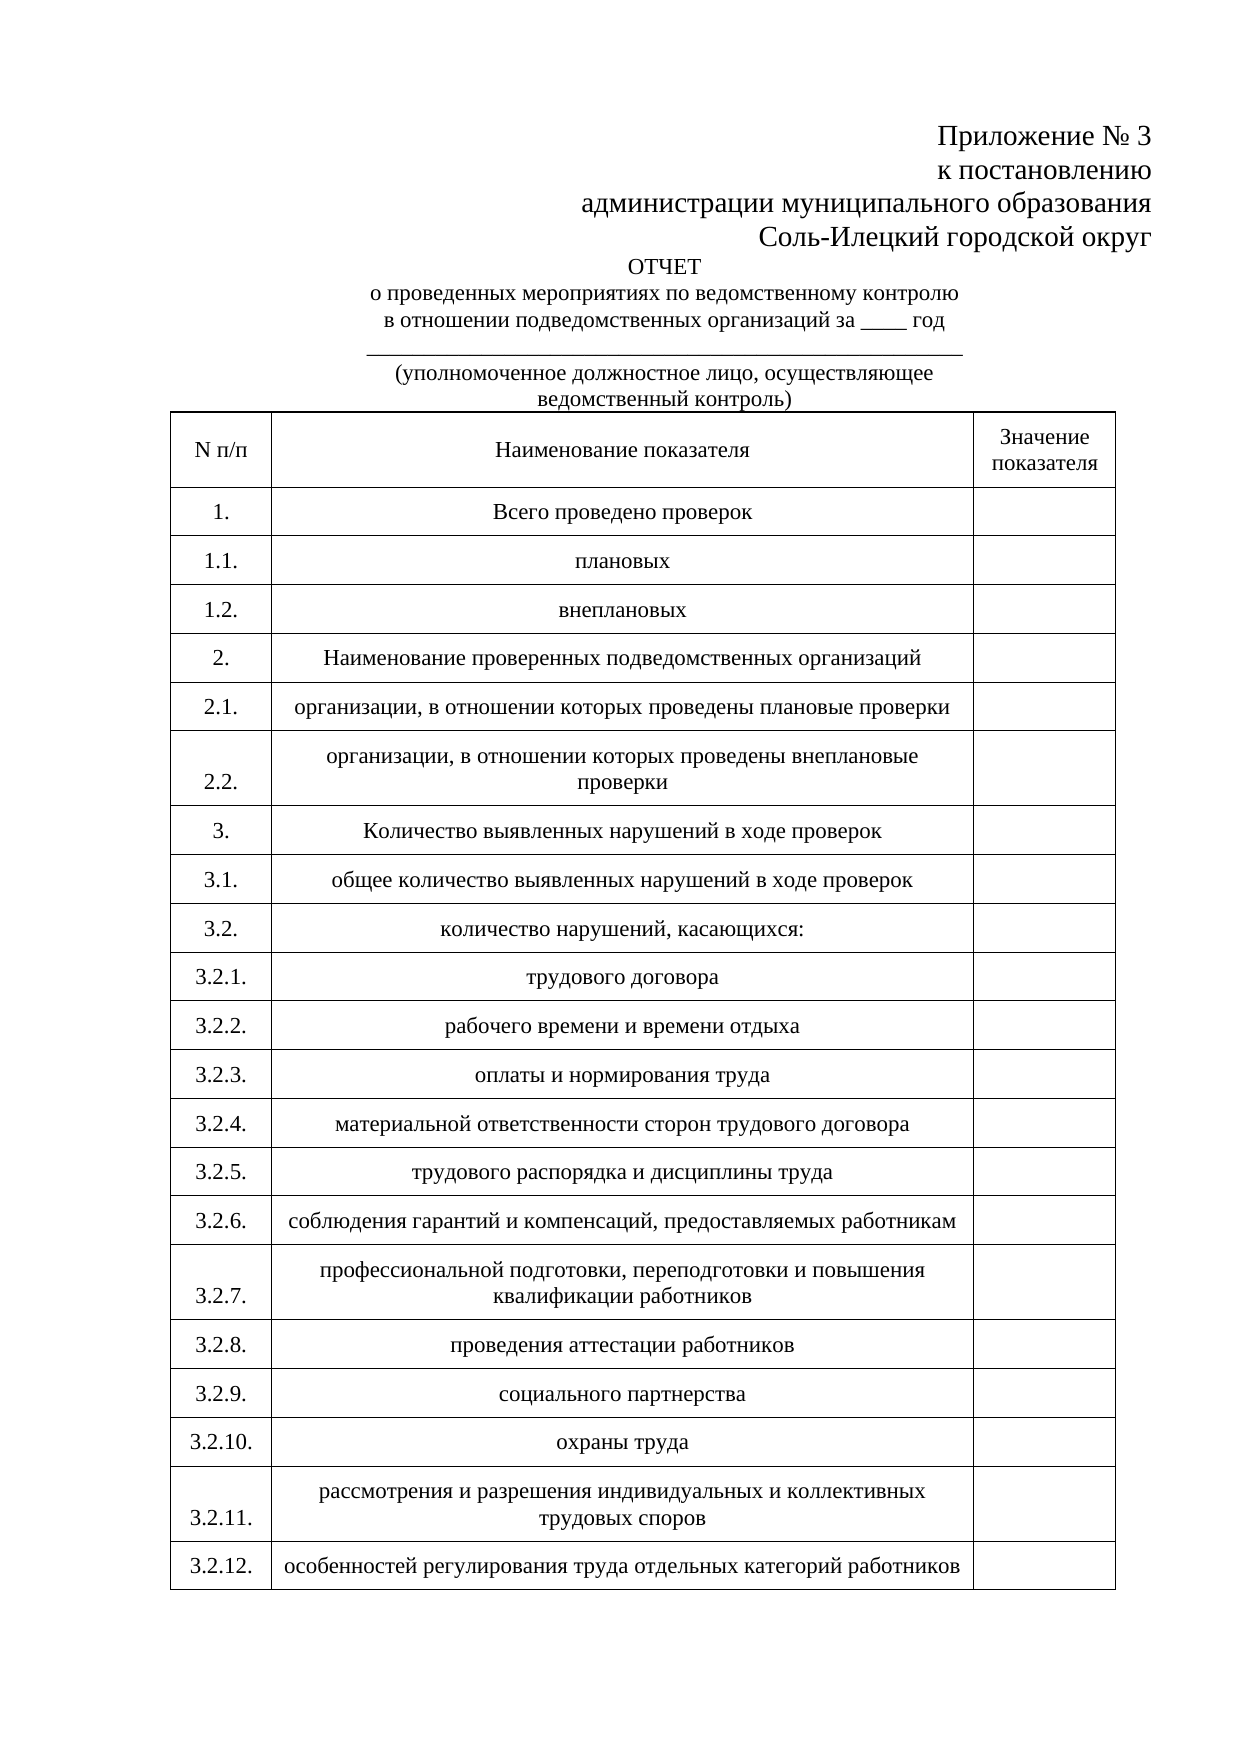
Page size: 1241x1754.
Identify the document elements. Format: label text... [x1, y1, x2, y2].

table_cell [974, 1099, 1115, 1147]
table_cell количество нарушений, касающихся: [272, 904, 973, 952]
table_cell [974, 1148, 1115, 1195]
text в отношении подведомственных организаций за ____ год [177, 306, 1152, 332]
table_cell внеплановых [272, 585, 973, 633]
table_cell рассмотрения и разрешения индивидуальных и коллективных трудовых споров [272, 1467, 973, 1541]
table_cell охраны труда [272, 1418, 973, 1466]
table_cell 3.2.6. [171, 1196, 271, 1244]
table_cell общее количество выявленных нарушений в ходе проверок [272, 855, 973, 903]
table_cell [974, 1050, 1115, 1098]
text Соль-Илецкий городской округ [177, 219, 1152, 253]
text (уполномоченное должностное лицо, осуществляющее [177, 358, 1152, 385]
table_cell Количество выявленных нарушений в ходе проверок [272, 806, 973, 854]
table_cell 3.2.11. [171, 1467, 271, 1541]
table_cell 1.1. [171, 536, 271, 584]
text администрации муниципального образования [177, 185, 1152, 219]
table_cell 3.2.1. [171, 953, 271, 1000]
table_cell 3.2.5. [171, 1148, 271, 1195]
table_cell 3.2.2. [171, 1001, 271, 1049]
text ____________________________________________________ [177, 332, 1152, 358]
table_cell [974, 1245, 1115, 1319]
table_cell рабочего времени и времени отдыха [272, 1001, 973, 1049]
table_cell [974, 1542, 1115, 1589]
table_cell [974, 1320, 1115, 1368]
table_cell организации, в отношении которых проведены внеплановые проверки [272, 731, 973, 805]
table_header Наименование показателя [272, 413, 973, 487]
table_cell 3.2.10. [171, 1418, 271, 1466]
table_cell трудового договора [272, 953, 973, 1000]
table_cell 3.2. [171, 904, 271, 952]
table_cell проведения аттестации работников [272, 1320, 973, 1368]
table_cell [974, 488, 1115, 535]
table_cell [974, 806, 1115, 854]
table_cell [974, 1001, 1115, 1049]
text Приложение № 3 [177, 118, 1152, 152]
table_cell плановых [272, 536, 973, 584]
table_cell социального партнерства [272, 1369, 973, 1417]
text к постановлению [177, 152, 1152, 185]
table_header Значение показателя [974, 413, 1115, 487]
table_cell 1.2. [171, 585, 271, 633]
text ОТЧЕТ [177, 253, 1152, 279]
table_cell 2.1. [171, 683, 271, 730]
table_cell соблюдения гарантий и компенсаций, предоставляемых работникам [272, 1196, 973, 1244]
table_cell 3.2.9. [171, 1369, 271, 1417]
table_cell особенностей регулирования труда отдельных категорий работников [272, 1542, 973, 1589]
table_cell 1. [171, 488, 271, 535]
table_cell 2. [171, 634, 271, 682]
table_cell [974, 1369, 1115, 1417]
table_cell 3.2.12. [171, 1542, 271, 1589]
table_cell 3. [171, 806, 271, 854]
table_cell Наименование проверенных подведомственных организаций [272, 634, 973, 682]
table_cell 3.2.8. [171, 1320, 271, 1368]
table_cell 3.1. [171, 855, 271, 903]
table_cell 3.2.7. [171, 1245, 271, 1319]
table_cell [974, 683, 1115, 730]
table_cell [974, 1467, 1115, 1541]
table_cell Всего проведено проверок [272, 488, 973, 535]
table_cell [974, 585, 1115, 633]
table_cell 2.2. [171, 731, 271, 805]
table_cell трудового распорядка и дисциплины труда [272, 1148, 973, 1195]
table_cell 3.2.4. [171, 1099, 271, 1147]
table_cell оплаты и нормирования труда [272, 1050, 973, 1098]
table_cell профессиональной подготовки, переподготовки и повышения квалификации работников [272, 1245, 973, 1319]
table_cell [974, 731, 1115, 805]
table_cell [974, 1418, 1115, 1466]
table_cell [974, 634, 1115, 682]
table_cell [974, 536, 1115, 584]
table_cell [974, 1196, 1115, 1244]
text о проведенных мероприятиях по ведомственному контролю [177, 279, 1152, 306]
text ведомственный контроль) [177, 385, 1152, 411]
table_cell 3.2.3. [171, 1050, 271, 1098]
table_header N п/п [171, 413, 271, 487]
table_cell организации, в отношении которых проведены плановые проверки [272, 683, 973, 730]
table_cell [974, 904, 1115, 952]
table_cell [974, 953, 1115, 1000]
table_cell материальной ответственности сторон трудового договора [272, 1099, 973, 1147]
table_cell [974, 855, 1115, 903]
